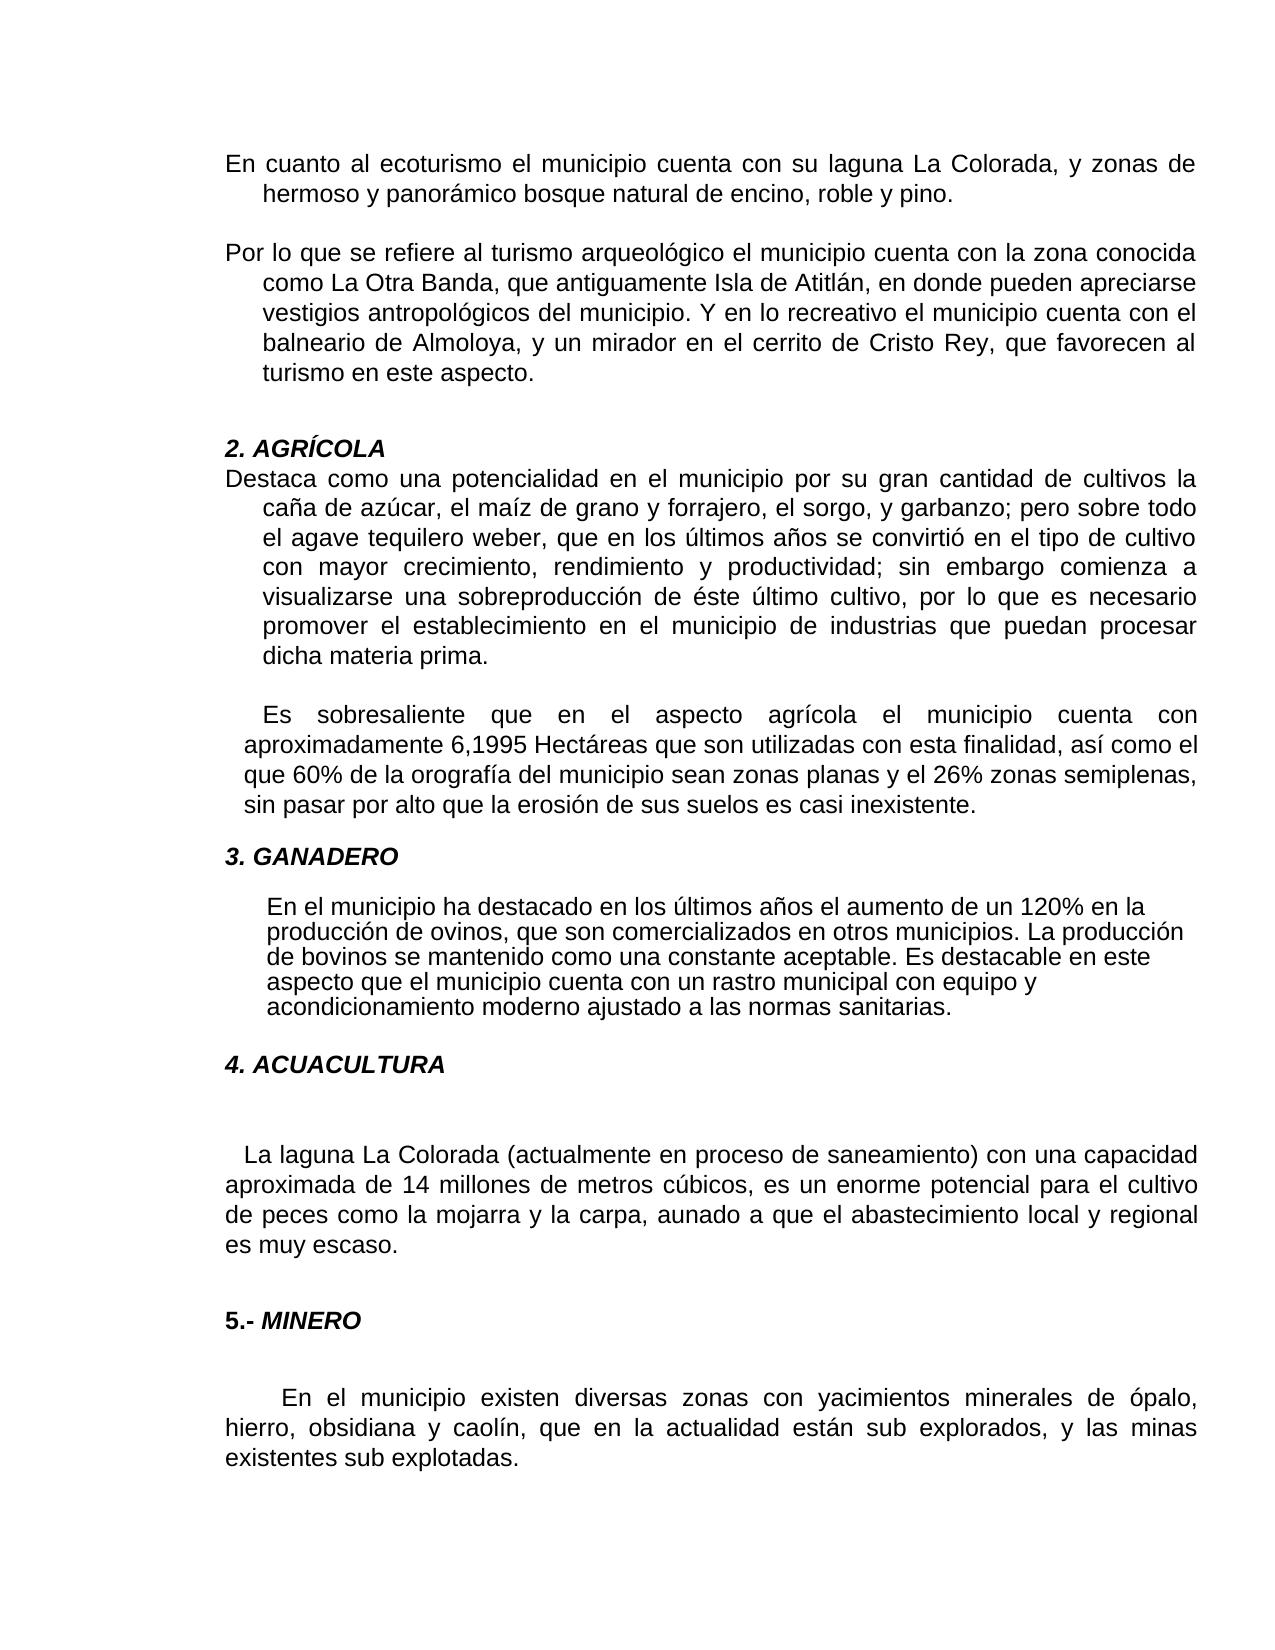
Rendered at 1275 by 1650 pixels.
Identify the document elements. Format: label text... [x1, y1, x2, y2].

text En el municipio ha destacado en los últimos años el aumento de un 120% en la producción de ovinos, que son comercializados en otros municipios. La producción de bovinos se mantenido como una constante aceptable. Es destacable en este aspecto que el municipio cuenta con un rastro municipal con equipo y acondicionamiento moderno ajustado a las normas sanitarias. [225, 870, 1200, 1020]
text 5.- MINERO [225, 1305, 1200, 1335]
text En cuanto al ecoturismo el municipio cuenta con su laguna , y zonas de hermoso y panorámico bosque natural de encino, roble y pino. [225, 148, 1198, 209]
text 4. ACUACULTURA [225, 1049, 1200, 1079]
text 3. GANADERO [225, 845, 1200, 870]
text 2. AGRÍCOLA [225, 434, 1200, 463]
text Por lo que se refiere al turismo arqueológico el municipio cuenta con la zona conocida como , que antiguamente Isla de Atitlán, en donde pueden apreciarse vestigios antropológicos del municipio. Y en lo recreativo el municipio cuenta con el balneario de Almoloya, y un mirador en el cerrito de Cristo Rey, que favorecen al turismo en este aspecto. [225, 238, 1198, 388]
text En el municipio existen diversas zonas con yacimientos minerales de ópalo, hierro, obsidiana y caolín, que en la actualidad están sub explorados, y las minas existentes sub explotadas. [225, 1383, 1199, 1473]
text Destaca como una potencialidad en el municipio por su gran cantidad de cultivos la caña de azúcar, el maíz de grano y forrajero, el sorgo, y garbanzo; pero sobre todo el agave tequilero weber, que en los últimos años se convirtió en el tipo de cultivo con mayor crecimiento, rendimiento y productividad; sin embargo comienza a visualizarse una sobreproducción de éste último cultivo, por lo que es necesario promover el establecimiento en el municipio de industrias que puedan procesar dicha materia prima. [225, 464, 1198, 670]
text Es sobresaliente que en el aspecto agrícola el municipio cuenta con aproximadamente que son utilizadas con esta finalidad, así como el que 60% de la orografía del municipio sean zonas planas y el 26% zonas semiplenas, sin pasar por alto que la erosión de sus suelos es casi inexistente. [244, 700, 1200, 820]
text La laguna (actualmente en proceso de saneamiento) con una capacidad aproximada de 14 millones de metros cúbicos, es un enorme potencial para el cultivo de peces como la mojarra y la carpa, aunado a que el abastecimiento local y regional es muy escaso. [225, 1139, 1200, 1259]
